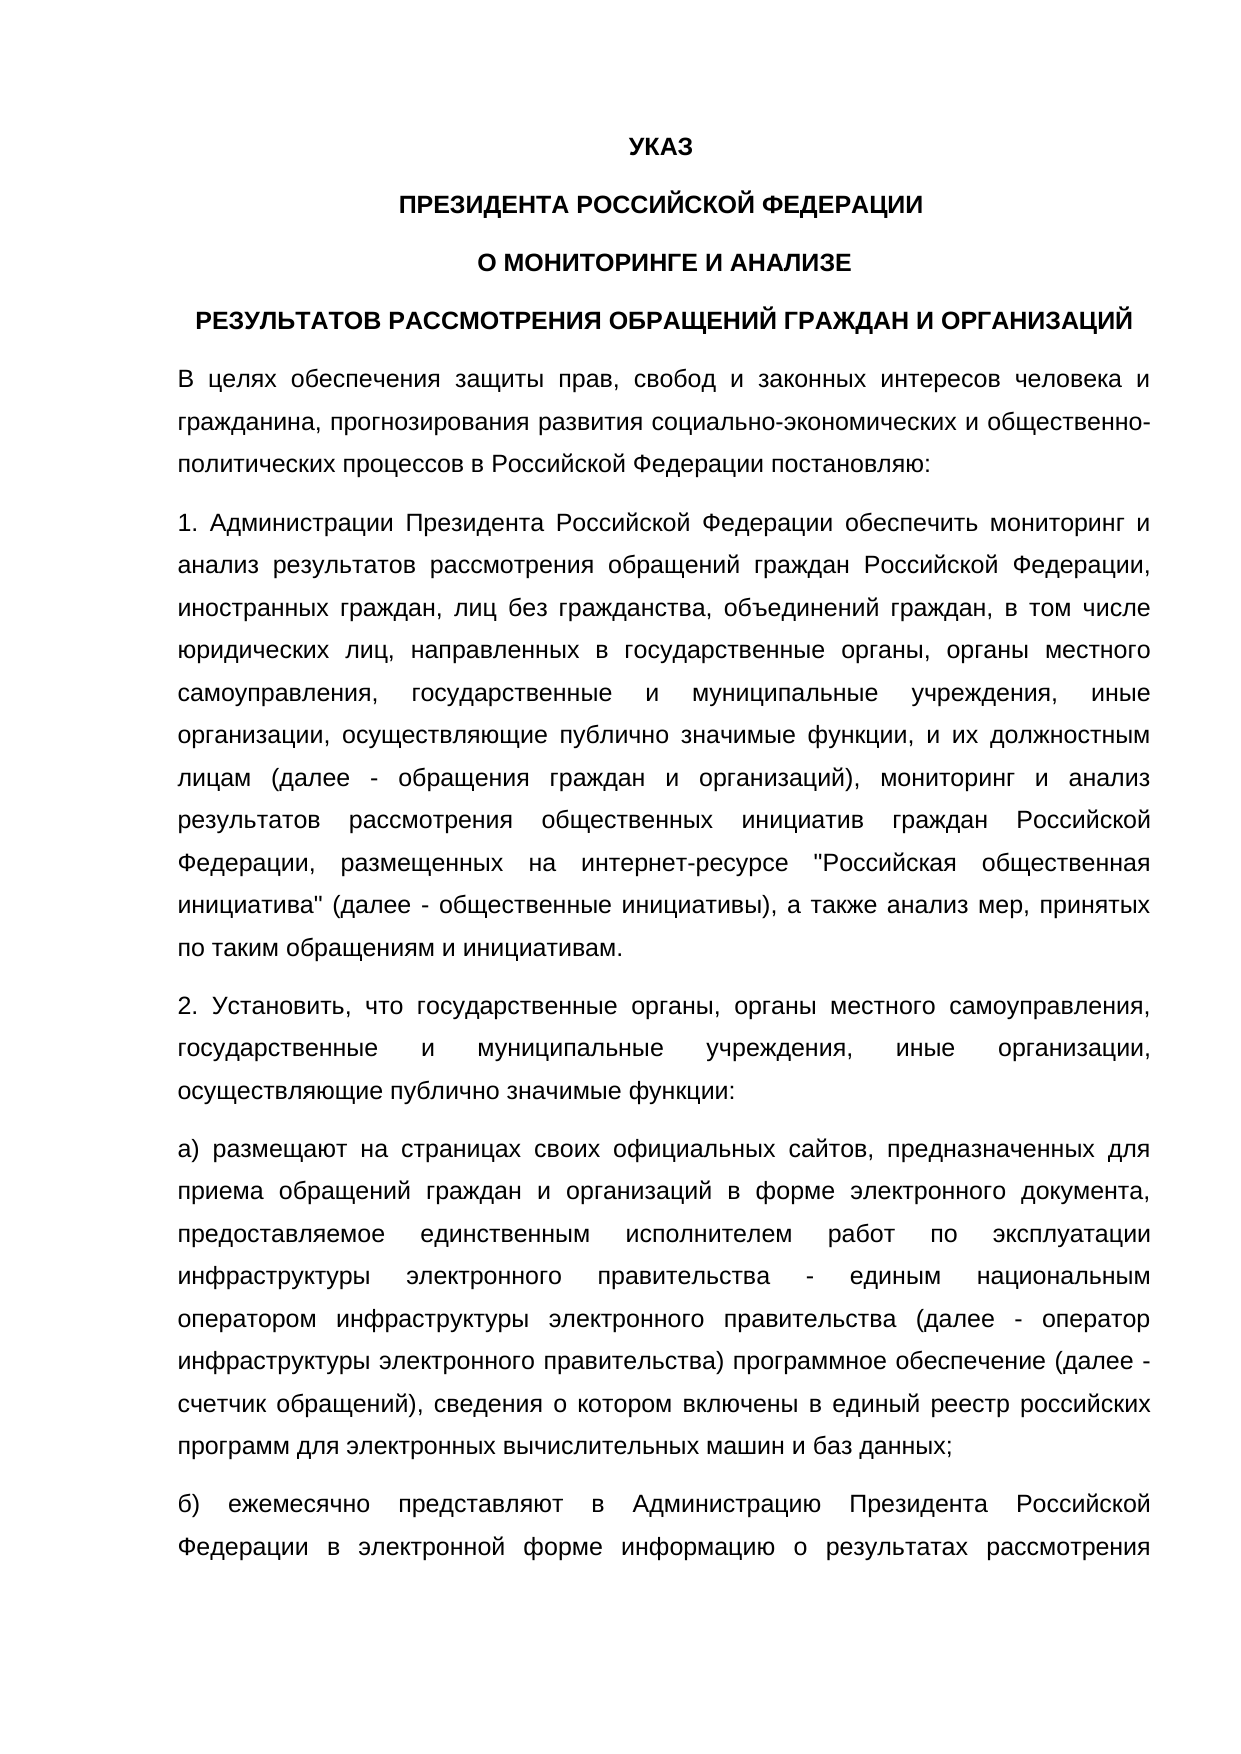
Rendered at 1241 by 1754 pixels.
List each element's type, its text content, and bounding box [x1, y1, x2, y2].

text О МОНИТОРИНГЕ И АНАЛИЗЕ [177, 234, 1152, 277]
text УКАЗ [177, 118, 1152, 161]
text 1. Администрации Президента Российской Федерации обеспечить мониторинг и анализ результатов рассмотрения обращений граждан Российской Федерации, иностранных граждан, лиц без гражданства, объединений граждан, в том числе юридических лиц, направленных в государственные органы, органы местного самоуправления, государственные и муниципальные учреждения, иные организации, осуществляющие публично значимые функции, и их должностным лицам (далее - обращения граждан и организаций), мониторинг и анализ результатов рассмотрения общественных инициатив граждан Российской Федерации, размещенных на интернет-ресурсе "Российская общественная инициатива" (далее - общественные инициативы), а также анализ мер, принятых по таким обращениям и инициативам. [177, 494, 1152, 961]
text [177, 1476, 1152, 1561]
text 2. Установить, что государственные органы, органы местного самоуправления, государственные и муниципальные учреждения, иные организации, осуществляющие публично значимые функции: [177, 977, 1152, 1104]
text а) размещают на страницах своих официальных сайтов, предназначенных для приема обращений граждан и организаций в форме электронного документа, предоставляемое единственным исполнителем работ по эксплуатации инфраструктуры электронного правительства - единым национальным оператором инфраструктуры электронного правительства (далее - оператор инфраструктуры электронного правительства) программное обеспечение (далее - счетчик обращений), сведения о котором включены в единый реестр российских программ для электронных вычислительных машин и баз данных; [177, 1120, 1152, 1460]
text В целях обеспечения защиты прав, свобод и законных интересов человека и гражданина, прогнозирования развития социально-экономических и общественно-политических процессов в Российской Федерации постановляю: [177, 351, 1152, 478]
text ПРЕЗИДЕНТА РОССИЙСКОЙ ФЕДЕРАЦИИ [177, 176, 1152, 219]
text РЕЗУЛЬТАТОВ РАССМОТРЕНИЯ ОБРАЩЕНИЙ ГРАЖДАН И ОРГАНИЗАЦИЙ [177, 292, 1152, 335]
